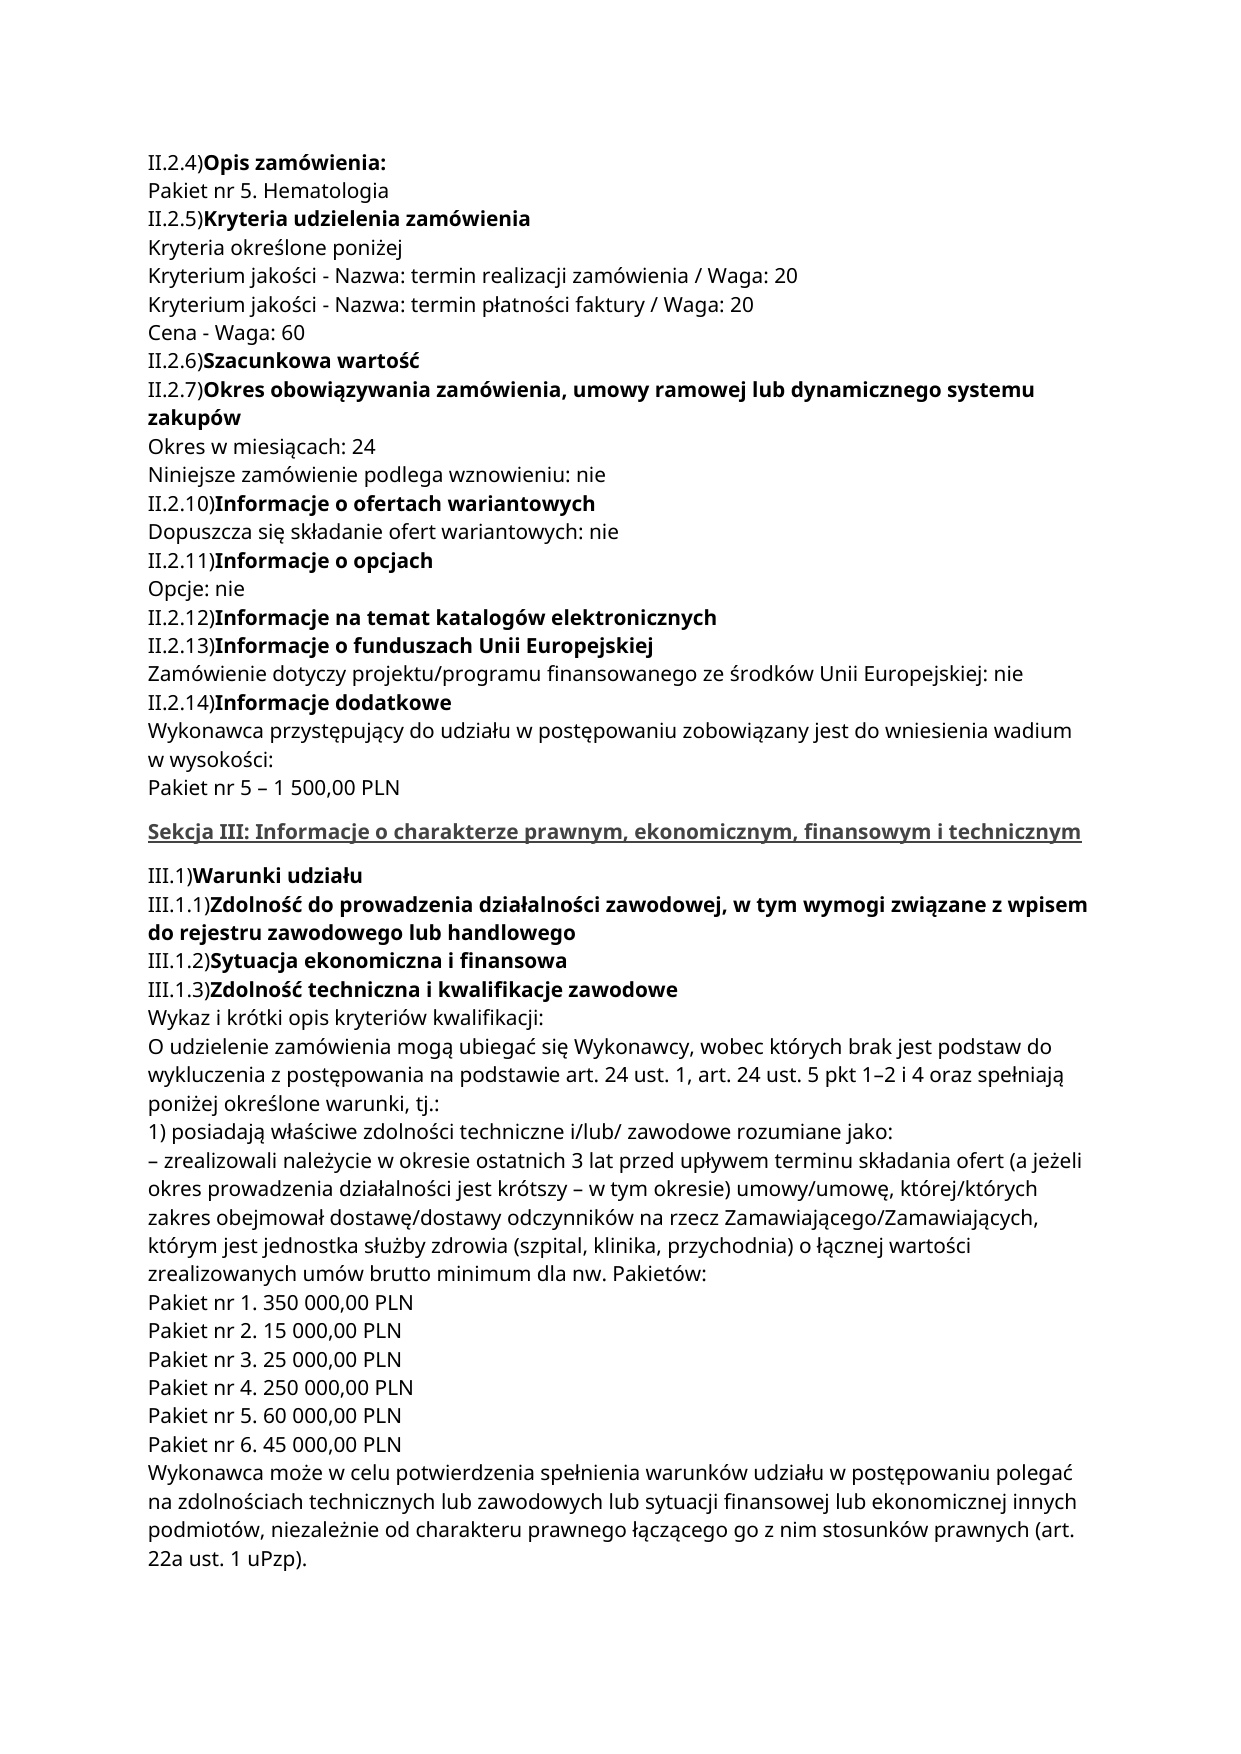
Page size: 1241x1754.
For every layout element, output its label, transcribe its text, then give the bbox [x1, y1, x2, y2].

text Kryterium jakości - Nazwa: termin realizacji zamówienia / Waga: 20 [148, 261, 1093, 290]
text Okres w miesiącach: 24 [148, 432, 1093, 460]
text II.2.10)Informacje o ofertach wariantowych [148, 489, 1093, 517]
text Opcje: nie [148, 574, 1093, 603]
text Zamówienie dotyczy projektu/programu finansowanego ze środków Unii Europejskiej: nie [148, 659, 1093, 688]
text 1) posiadają właściwe zdolności techniczne i/lub/ zawodowe rozumiane jako: [148, 1117, 1093, 1146]
text Pakiet nr 4. 250 000,00 PLN [148, 1373, 1093, 1402]
text II.2.13)Informacje o funduszach Unii Europejskiej [148, 631, 1093, 659]
text Dopuszcza się składanie ofert wariantowych: nie [148, 517, 1093, 546]
text Wykaz i krótki opis kryteriów kwalifikacji: [148, 1003, 1093, 1032]
text Pakiet nr 3. 25 000,00 PLN [148, 1345, 1093, 1373]
text Wykonawca przystępujący do udziału w postępowaniu zobowiązany jest do wniesienia wadium w wysokości: [148, 716, 1093, 773]
text Sekcja III: Informacje o charakterze prawnym, ekonomicznym, finansowym i technicznym [148, 817, 1093, 846]
text III.1.2)Sytuacja ekonomiczna i finansowa [148, 947, 1093, 975]
text Pakiet nr 5 – 1 500,00 PLN [148, 773, 1093, 802]
text II.2.12)Informacje na temat katalogów elektronicznych [148, 603, 1093, 631]
text Kryterium jakości - Nazwa: termin płatności faktury / Waga: 20 [148, 290, 1093, 318]
text Cena - Waga: 60 [148, 318, 1093, 347]
text III.1.1)Zdolność do prowadzenia działalności zawodowej, w tym wymogi związane z wpisem do rejestru zawodowego lub handlowego [148, 890, 1093, 947]
text Niniejsze zamówienie podlega wznowieniu: nie [148, 460, 1093, 489]
text III.1)Warunki udziału [148, 861, 1093, 890]
text II.2.11)Informacje o opcjach [148, 546, 1093, 574]
text II.2.14)Informacje dodatkowe [148, 688, 1093, 716]
text Pakiet nr 5. 60 000,00 PLN [148, 1402, 1093, 1430]
text II.2.5)Kryteria udzielenia zamówienia [148, 204, 1093, 233]
text Pakiet nr 6. 45 000,00 PLN [148, 1430, 1093, 1458]
text Kryteria określone poniżej [148, 233, 1093, 261]
text III.1.3)Zdolność techniczna i kwalifikacje zawodowe [148, 975, 1093, 1003]
text Pakiet nr 2. 15 000,00 PLN [148, 1316, 1093, 1345]
text O udzielenie zamówienia mogą ubiegać się Wykonawcy, wobec których brak jest podstaw do wykluczenia z postępowania na podstawie art. 24 ust. 1, art. 24 ust. 5 pkt 1–2 i 4 oraz spełniają poniżej określone warunki, tj.: [148, 1032, 1093, 1117]
text II.2.4)Opis zamówienia: [148, 148, 1093, 176]
text II.2.7)Okres obowiązywania zamówienia, umowy ramowej lub dynamicznego systemu zakupów [148, 375, 1093, 432]
text Wykonawca może w celu potwierdzenia spełnienia warunków udziału w postępowaniu polegać na zdolnościach technicznych lub zawodowych lub sytuacji finansowej lub ekonomicznej innych podmiotów, niezależnie od charakteru prawnego łączącego go z nim stosunków prawnych (art. 22a ust. 1 uPzp). [148, 1458, 1093, 1572]
text II.2.6)Szacunkowa wartość [148, 347, 1093, 375]
text Pakiet nr 1. 350 000,00 PLN [148, 1288, 1093, 1316]
text – zrealizowali należycie w okresie ostatnich 3 lat przed upływem terminu składania ofert (a jeżeli okres prowadzenia działalności jest krótszy – w tym okresie) umowy/umowę, której/których zakres obejmował dostawę/dostawy odczynników na rzecz Zamawiającego/Zamawiających, którym jest jednostka służby zdrowia (szpital, klinika, przychodnia) o łącznej wartości zrealizowanych umów brutto minimum dla nw. Pakietów: [148, 1146, 1093, 1288]
text Pakiet nr 5. Hematologia [148, 176, 1093, 204]
